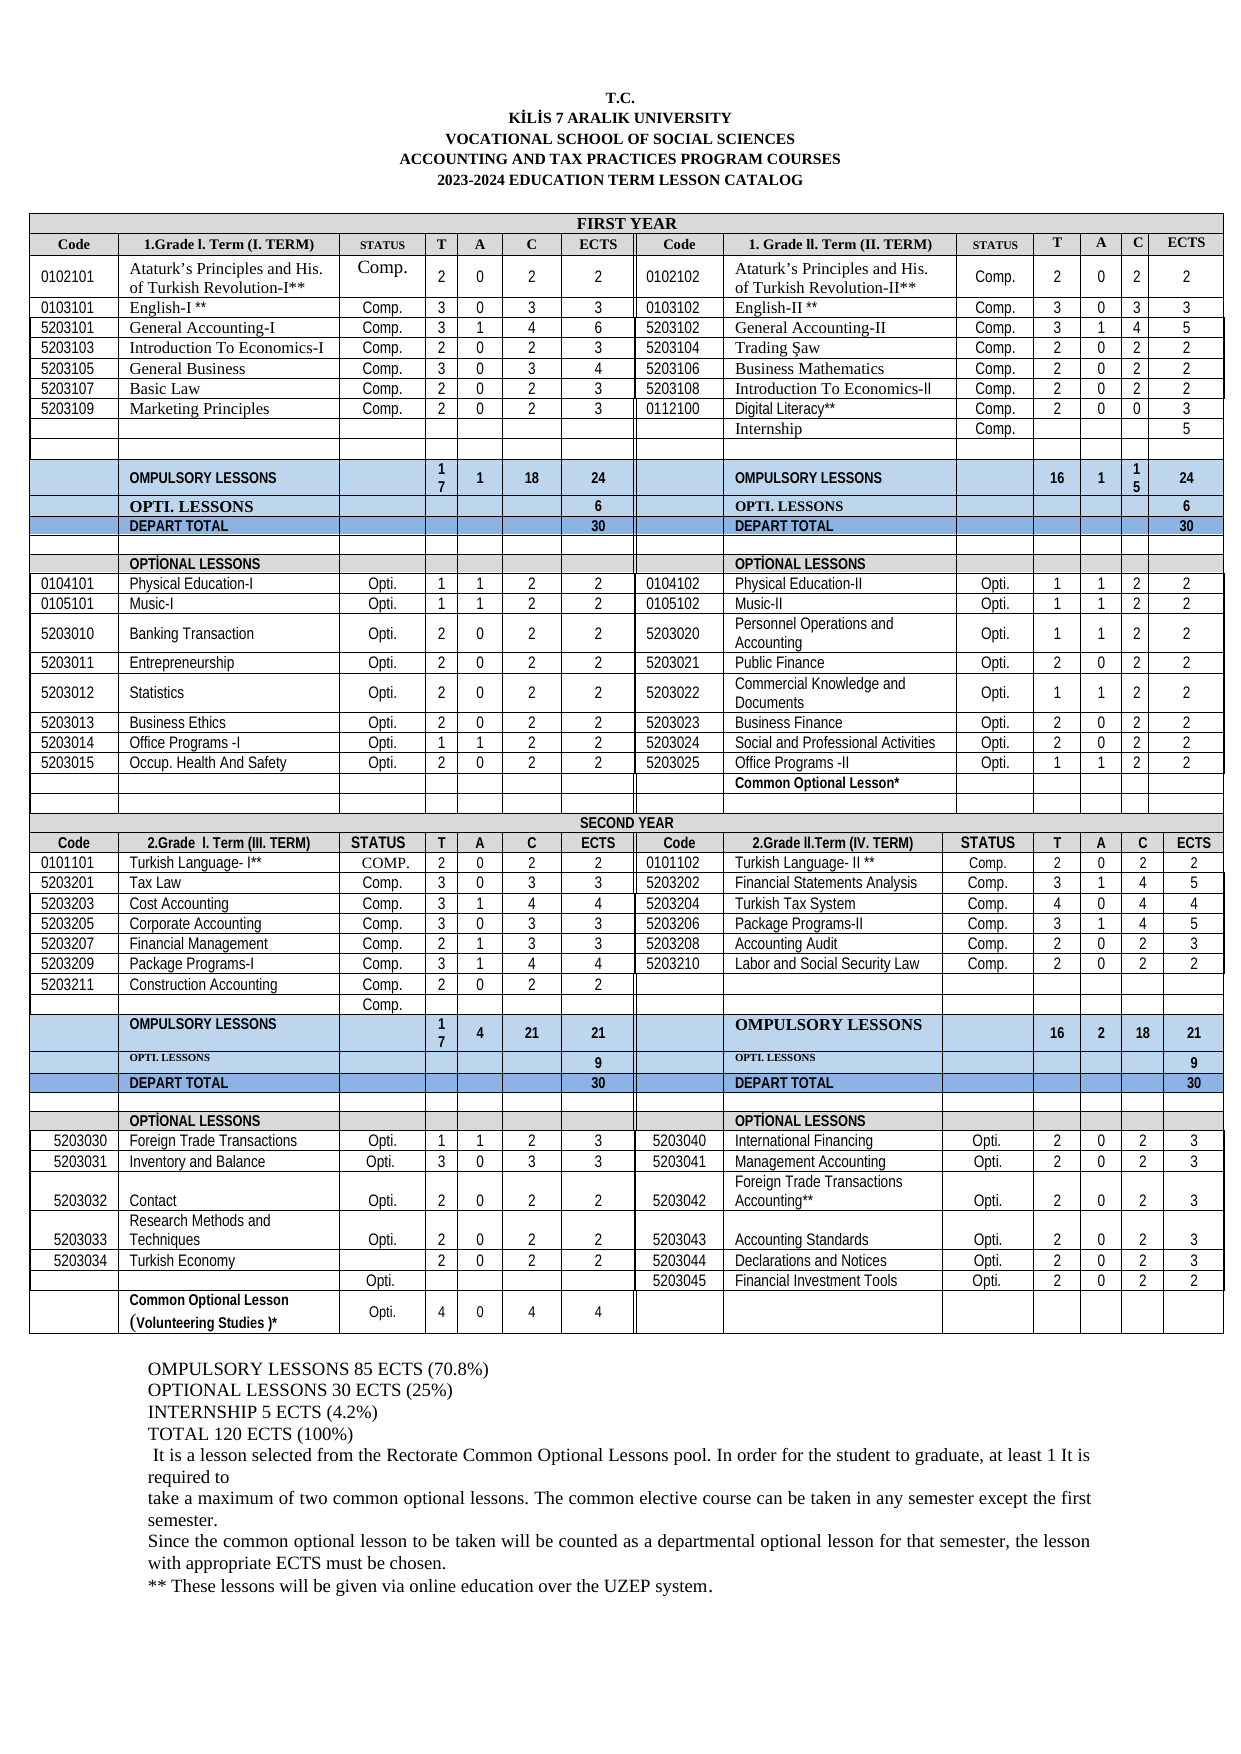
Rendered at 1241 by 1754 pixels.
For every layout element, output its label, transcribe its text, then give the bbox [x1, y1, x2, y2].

table_cell 0 [458, 1211, 502, 1249]
table_cell 0 [1081, 733, 1121, 752]
table_cell 1 [458, 318, 502, 337]
table_cell [340, 419, 425, 438]
table_cell [957, 774, 1033, 793]
table_cell 2 [1081, 1015, 1121, 1051]
table_cell [1122, 1052, 1163, 1073]
table_cell [957, 460, 1033, 495]
table_cell 2 [1122, 1211, 1163, 1249]
table_cell Optional Lessons [724, 555, 956, 572]
table_cell Comp. [340, 256, 425, 297]
table_cell Comp. [340, 359, 425, 378]
table_cell Tax Law [119, 873, 339, 892]
table_cell 5203041 [636, 1151, 723, 1171]
table_cell 5203106 [636, 359, 723, 378]
table_cell [30, 460, 118, 495]
table_cell 24 [1149, 460, 1223, 495]
table_cell 0 [458, 359, 502, 378]
table_cell [943, 974, 1033, 993]
table_cell [1034, 1074, 1080, 1092]
table_cell 3 [1149, 298, 1223, 317]
table_cell [957, 439, 1033, 458]
table_cell [1034, 496, 1080, 516]
table_cell 2 [1034, 1131, 1080, 1150]
table_cell [340, 1093, 425, 1111]
table_cell 5203020 [636, 614, 723, 652]
table_cell [1034, 1093, 1080, 1111]
table_cell 2 [503, 853, 561, 872]
table_cell [943, 1074, 1033, 1092]
table_cell Financial Investment Tools [724, 1271, 942, 1290]
table_cell C [1122, 234, 1148, 255]
table_cell [1122, 1093, 1163, 1111]
table_cell [31, 995, 118, 1014]
table_cell Opti. [957, 574, 1033, 593]
table_cell Opti. [957, 674, 1033, 712]
table_cell [1081, 1291, 1121, 1333]
table_cell [637, 460, 723, 495]
table_cell [562, 1093, 633, 1111]
table_cell 2 [1149, 574, 1223, 593]
table_cell 5203033 [31, 1211, 118, 1249]
table_cell 2 [503, 1250, 561, 1269]
table_cell 2 [503, 399, 561, 418]
table_cell 0 [458, 256, 502, 297]
table_cell Business Mathematics [724, 359, 956, 378]
table_cell General Accounting-I [119, 318, 339, 337]
table_cell 0 [458, 379, 502, 398]
table_cell [1164, 1112, 1223, 1130]
table_cell 2 [503, 379, 561, 398]
table_cell [562, 555, 633, 572]
table_cell [503, 555, 561, 572]
table_cell 2 [1034, 1172, 1080, 1210]
table_cell 2 [503, 713, 561, 732]
table_cell 3 [426, 894, 457, 913]
table_cell DEPART TOTAL [119, 517, 339, 534]
table_cell [957, 496, 1033, 516]
table_cell [1122, 794, 1148, 813]
table_cell 4 [1122, 894, 1163, 913]
table_cell [426, 794, 457, 813]
table_cell [426, 1112, 457, 1130]
table_cell [503, 419, 561, 438]
table_cell C [1122, 833, 1163, 852]
table_cell [1034, 1291, 1080, 1333]
table_cell [957, 536, 1033, 553]
table_cell 2 [1034, 359, 1080, 378]
table_cell [724, 974, 942, 993]
table_cell 0101101 [30, 853, 118, 872]
table_cell 0 [458, 713, 502, 732]
table_cell 5203105 [31, 359, 118, 378]
table_cell 3 [562, 934, 634, 953]
table_cell Introduction To Economics-II [724, 379, 956, 398]
table_cell [724, 794, 956, 813]
table_cell Accounting Audit [724, 934, 942, 953]
table_cell Opti. [943, 1172, 1033, 1210]
table_cell 2 [1034, 338, 1080, 357]
table_cell 5203045 [636, 1271, 723, 1290]
table_cell Physical Education-I [119, 574, 339, 593]
table_cell [1081, 1052, 1121, 1073]
table_cell [1034, 439, 1080, 458]
table_cell [957, 517, 1033, 534]
table_cell Entrepreneurship [119, 653, 339, 672]
table_cell 3 [562, 298, 633, 317]
table_cell 4 [503, 1291, 561, 1333]
table_cell 5203209 [31, 954, 118, 973]
table_cell Financial Statements Analysis [724, 873, 942, 892]
table_cell 5203101 [31, 318, 118, 337]
table_cell 2 [1122, 574, 1148, 593]
table_cell [458, 536, 502, 553]
table_cell [1149, 536, 1223, 553]
table_cell 0 [1081, 379, 1121, 398]
table_cell [1034, 555, 1080, 572]
table_cell 21 [1164, 1015, 1223, 1051]
table_cell 5203034 [31, 1250, 118, 1269]
table_cell 2 [1122, 1151, 1163, 1171]
table_cell Inventory and Balance [119, 1151, 339, 1171]
table_cell 2 [503, 1172, 561, 1210]
table_cell Physical Education-II [724, 574, 956, 593]
table_cell 0104101 [31, 574, 118, 593]
table_cell 15 [1122, 460, 1148, 495]
table_cell Package Programs-II [724, 914, 942, 933]
table_cell [943, 1093, 1033, 1111]
table_cell 2 [1164, 1271, 1223, 1290]
table_cell Banking Transaction [119, 614, 339, 652]
table_cell Comp. [340, 853, 425, 872]
table_cell Comp. [943, 914, 1033, 933]
table_cell [562, 1112, 633, 1130]
table_cell 0 [458, 399, 502, 418]
table_cell [1081, 419, 1121, 438]
table_cell [1122, 555, 1148, 572]
table_cell Turkish Economy [119, 1250, 339, 1269]
table_cell [503, 439, 561, 458]
table_cell 2 [503, 653, 561, 672]
table_cell 30 [1164, 1074, 1223, 1092]
table_cell 1 [458, 934, 502, 953]
table_cell 2 [1034, 954, 1080, 973]
table_cell 1 [1081, 753, 1121, 772]
table_cell [503, 1074, 561, 1092]
table_cell 3 [1164, 1250, 1223, 1269]
table_cell 17 [426, 460, 457, 495]
table_cell 16 [1034, 460, 1080, 495]
table_cell [1122, 536, 1148, 553]
table_cell 2 [503, 338, 561, 357]
table_cell 1 [1081, 574, 1121, 593]
table_cell [426, 1093, 457, 1111]
table_cell 24 [562, 460, 633, 495]
table_cell 5203108 [636, 379, 723, 398]
table_cell [340, 1074, 425, 1092]
table_cell 2 [1122, 753, 1148, 772]
table_cell [503, 1271, 561, 1290]
table_cell 2 [426, 1211, 457, 1249]
table_cell 3 [503, 1151, 561, 1171]
table_cell 3 [562, 338, 634, 357]
table_cell 3 [562, 914, 634, 933]
table_cell 0105102 [636, 594, 723, 613]
table_cell 5203204 [636, 894, 723, 913]
table_cell Comp. [340, 399, 425, 418]
table_cell Opti. [340, 1211, 425, 1249]
table_cell [31, 419, 118, 438]
text VOCATIONAL SCHOOL OF SOCIAL SCIENCES [148, 130, 1092, 148]
table_cell [1149, 555, 1223, 572]
table_cell 0 [1081, 713, 1121, 732]
text T.C. [148, 89, 1092, 107]
table_cell 0 [458, 614, 502, 652]
table_cell 5203010 [31, 614, 118, 652]
table_cell Turkish Tax System [724, 894, 942, 913]
table_cell 2 [1034, 853, 1080, 872]
table_cell 2 [1149, 753, 1223, 772]
table_cell Opti. [340, 733, 425, 752]
table_cell 5203207 [31, 934, 118, 953]
table_cell 1 [426, 733, 457, 752]
table_cell 5203104 [636, 338, 723, 357]
table_cell Comp. [957, 379, 1033, 398]
table_cell Music-I [119, 594, 339, 613]
table_cell Business Ethics [119, 713, 339, 732]
table_cell 3 [1034, 318, 1080, 337]
table_cell 5203015 [31, 753, 118, 772]
table_cell 5203024 [636, 733, 723, 752]
table_cell 4 [503, 954, 561, 973]
table_cell Comp. [957, 419, 1033, 438]
text Since the common optional lesson to be taken will be counted as a departmental optional lesson for that semester, the lesson with appropriate ECTS must be chosen. [148, 1530, 1092, 1573]
table_cell [30, 1052, 118, 1073]
table_cell 3 [1164, 934, 1223, 953]
table_cell OPTİONAL LESSONS [119, 1112, 339, 1130]
table_cell [340, 774, 425, 793]
table_cell Opti. [340, 1151, 425, 1171]
table_cell DEPART TOTAL [724, 517, 956, 534]
table_cell 5203030 [31, 1131, 118, 1150]
table_cell 2 [1122, 653, 1148, 672]
table_cell 2 [426, 753, 457, 772]
table_cell [943, 1112, 1033, 1130]
table_cell [1164, 974, 1223, 993]
table_cell 4 [562, 894, 634, 913]
table_cell 2 [503, 974, 561, 993]
table_cell Foreign Trade Transactions [119, 1131, 339, 1150]
table_cell SECOND YEAR [30, 814, 1223, 832]
table_cell 0 [458, 853, 502, 872]
table_cell 2 [426, 614, 457, 652]
table_cell 3 [503, 914, 561, 933]
table_cell [458, 419, 502, 438]
table_cell English-II ** [724, 298, 956, 317]
table_cell 2 [1122, 379, 1148, 398]
table_cell 5203202 [637, 873, 723, 892]
table_cell 0 [458, 873, 502, 892]
table_cell Opti. [340, 1131, 425, 1150]
table_cell [1081, 1093, 1121, 1111]
table_cell 0 [1081, 894, 1121, 913]
table_cell 2 [503, 614, 561, 652]
table_cell [562, 794, 633, 813]
table_cell [1034, 1052, 1080, 1073]
table_cell 1. Grade ll. Term (II. TERM) [724, 234, 956, 255]
table_cell [943, 1291, 1033, 1333]
table_cell 2 [1149, 674, 1223, 712]
table_cell [637, 974, 723, 993]
table_cell [426, 1271, 457, 1290]
table_cell 2 [1122, 713, 1148, 732]
table_cell [340, 1015, 425, 1051]
table_cell 5 [1164, 914, 1223, 933]
table_cell OMPULSORY LESSONS [119, 460, 339, 495]
table_cell [1081, 1112, 1121, 1130]
table_cell 1 [1034, 594, 1080, 613]
table_cell ECTS [562, 234, 633, 255]
table_cell 4 [458, 1015, 502, 1051]
table_cell 5203107 [31, 379, 118, 398]
table_cell 0103101 [30, 298, 118, 317]
table_cell [1081, 517, 1121, 534]
table_cell [30, 1093, 118, 1111]
table_cell [340, 1112, 425, 1130]
table_cell Code [30, 833, 118, 852]
table_cell Opti. [943, 1131, 1033, 1150]
text It is a lesson selected from the Rectorate Common Optional Lessons pool. In order for the student to graduate, at least 1 It is required to [148, 1444, 1092, 1487]
table_cell Opti. [340, 753, 425, 772]
table_cell 3 [1034, 873, 1080, 892]
table_cell [30, 555, 118, 572]
table_cell 0 [1081, 653, 1121, 672]
table_cell 1 [458, 1131, 502, 1150]
table_cell T [426, 833, 457, 852]
table_cell Opti. [957, 594, 1033, 613]
table_cell Turkish Language- I** [119, 853, 339, 872]
table_cell 2 [1149, 379, 1223, 398]
table_cell [31, 439, 118, 458]
table_cell General Accounting-II [724, 318, 956, 337]
table_cell [1034, 517, 1080, 534]
table_cell 2 [1122, 256, 1148, 297]
table_cell International Financing [724, 1131, 942, 1150]
table_cell 9 [562, 1052, 633, 1073]
table_cell [637, 517, 723, 534]
table_cell [458, 1074, 502, 1092]
table_cell 5203103 [31, 338, 118, 357]
table_cell Corporate Accounting [119, 914, 339, 933]
table_cell Cost Accounting [119, 894, 339, 913]
table_cell 5203206 [636, 914, 723, 933]
table_cell Comp. [340, 338, 425, 357]
table_cell [943, 1052, 1033, 1073]
table_cell 0 [458, 914, 502, 933]
table_cell 0 [458, 298, 502, 317]
table_cell [119, 774, 339, 793]
table_cell 0101102 [637, 853, 723, 872]
table_cell 1 [458, 594, 502, 613]
table_cell [30, 496, 118, 516]
table_cell 0 [1081, 853, 1121, 872]
table_cell [1164, 995, 1223, 1014]
table_cell [503, 517, 561, 534]
table_cell 0 [458, 974, 502, 993]
table_cell 30 [562, 1074, 633, 1092]
table_cell DEPART TOTAL [724, 1074, 942, 1092]
table_cell 3 [1122, 298, 1148, 317]
table_cell 4 [1122, 873, 1163, 892]
table_cell [31, 774, 118, 793]
table_cell Marketing Principles [119, 399, 339, 418]
table_cell OPTI. LESSONS [724, 1052, 942, 1073]
table_cell 2 [426, 974, 457, 993]
table_cell 2 [426, 338, 457, 357]
table_cell [637, 1112, 723, 1130]
table_cell [119, 794, 339, 813]
table_cell [119, 419, 339, 438]
table_cell 2 [426, 256, 457, 297]
table_cell 2 [1122, 954, 1163, 973]
table_cell Social and Professional Activities [724, 733, 956, 752]
table_cell Comp. [340, 954, 425, 973]
table_cell [426, 1052, 457, 1073]
table_cell [340, 460, 425, 495]
table_cell 5203208 [636, 934, 723, 953]
table_cell A [1081, 234, 1121, 255]
table_cell 3 [562, 379, 634, 398]
table_cell 4 [562, 1291, 633, 1333]
table_cell Accounting Standards [724, 1211, 942, 1249]
table_cell optı. Lessons [119, 496, 339, 516]
table_cell [637, 794, 723, 813]
table_cell 0 [1081, 1172, 1121, 1210]
table_cell [637, 774, 723, 793]
table_cell [458, 774, 502, 793]
table_cell 4 [503, 894, 561, 913]
table_cell [340, 439, 425, 458]
table_cell 2 [503, 753, 561, 772]
table_cell 1 [1081, 460, 1121, 495]
text ACCOUNTING AND TAX PRACTICES PROGRAM COURSES [148, 150, 1092, 168]
table_cell [1122, 974, 1163, 993]
table_cell 3 [562, 1131, 634, 1150]
table_cell 16 [1034, 1015, 1080, 1051]
table_cell 5203205 [31, 914, 118, 933]
table_cell [637, 555, 723, 572]
table_cell Opti. [957, 614, 1033, 652]
table_cell [637, 995, 723, 1014]
table_cell 2 [1122, 1172, 1163, 1210]
table_cell 0112100 [637, 399, 723, 418]
table_cell [426, 555, 457, 572]
table_cell Turkish Language- II ** [724, 853, 942, 872]
table_cell [30, 536, 118, 553]
table_cell [503, 1112, 561, 1130]
table_cell Comp. [340, 995, 425, 1014]
table_cell [562, 995, 633, 1014]
table_cell 2 [562, 614, 634, 652]
table_cell Comp. [340, 914, 425, 933]
table_cell 6 [562, 318, 634, 337]
table_cell Comp. [957, 318, 1033, 337]
table_cell Comp. [943, 954, 1033, 973]
table_cell [426, 517, 457, 534]
table_cell Occup. Health And Safety [119, 753, 339, 772]
table_cell Commercial Knowledge and Documents [724, 674, 956, 712]
table_cell 1 [426, 594, 457, 613]
table_cell 2 [562, 713, 634, 732]
table_cell Opti. [943, 1250, 1033, 1269]
table_cell Comp. [943, 873, 1033, 892]
table_cell [637, 439, 723, 458]
table_cell 2 [426, 379, 457, 398]
table_cell [1081, 974, 1121, 993]
table_cell 2 [1122, 733, 1148, 752]
table_cell 0 [458, 1250, 502, 1269]
table_cell 2 [1034, 1271, 1080, 1290]
table_cell 30 [562, 517, 633, 534]
table_cell 2 [562, 674, 634, 712]
table_cell 1 [1081, 914, 1121, 933]
table_cell [458, 995, 502, 1014]
table_cell 2 [1034, 256, 1080, 297]
table_cell [637, 1015, 723, 1051]
table_cell Construction Accounting [119, 974, 339, 993]
table_cell 2 [426, 399, 457, 418]
table_cell Comp. [943, 853, 1033, 872]
table_cell Comp. [943, 934, 1033, 953]
table_cell [426, 536, 457, 553]
table_cell 3 [426, 1151, 457, 1171]
table_cell 2 [1149, 733, 1223, 752]
table_cell [562, 536, 633, 553]
table_cell Comp. [943, 894, 1033, 913]
table_cell [1034, 995, 1080, 1014]
table_cell 4 [1164, 894, 1223, 913]
table_cell 3 [503, 298, 561, 317]
table_cell 3 [1164, 1151, 1223, 1171]
table_cell [1164, 1093, 1223, 1111]
table_cell 5 [1149, 318, 1223, 337]
table_cell C [503, 234, 561, 255]
table_cell Comp. [340, 318, 425, 337]
table_cell Personnel Operations and Accounting [724, 614, 956, 652]
table_cell Code [637, 833, 723, 852]
table_cell ECTS [1149, 234, 1223, 255]
table_cell 2 [426, 1250, 457, 1269]
table_cell 6 [1149, 496, 1223, 516]
table_cell 3 [1164, 1131, 1223, 1150]
table_cell 2.Grade l. Term (III. TERM) [119, 833, 339, 852]
table_cell 0 [1081, 1151, 1121, 1171]
table_cell 1 [1081, 318, 1121, 337]
table_cell [724, 536, 956, 553]
table_cell 2 [1122, 1271, 1163, 1290]
table_cell 5203201 [30, 873, 118, 892]
table_cell OPTİONAL LESSONS [724, 1112, 942, 1130]
table_cell 2 [1149, 359, 1223, 378]
table_cell 2 [1164, 954, 1223, 973]
table_cell [1034, 974, 1080, 993]
table_cell 0 [1081, 1211, 1121, 1249]
table_cell [340, 536, 425, 553]
table_cell 5203040 [636, 1131, 723, 1150]
table_cell [30, 1074, 118, 1092]
table_cell [503, 1093, 561, 1111]
table_cell 4 [1034, 894, 1080, 913]
table_cell 0 [1081, 399, 1121, 418]
table_cell 1 [1081, 674, 1121, 712]
table_cell 2 [426, 713, 457, 732]
table_cell [426, 774, 457, 793]
table_cell 0 [1081, 954, 1121, 973]
table_cell 5203210 [636, 954, 723, 973]
table_cell 5203032 [31, 1172, 118, 1210]
table_cell 21 [503, 1015, 561, 1051]
table_cell 3 [1034, 298, 1080, 317]
table_cell [119, 536, 339, 553]
table_cell [503, 995, 561, 1014]
table_cell 1 [458, 894, 502, 913]
table_cell [637, 419, 723, 438]
table_cell 4 [562, 954, 634, 973]
table_cell [1122, 439, 1148, 458]
table_cell A [458, 234, 502, 255]
table_cell [1122, 419, 1148, 438]
table_cell 5203013 [31, 713, 118, 732]
table_cell [31, 794, 118, 813]
table_cell 5203043 [636, 1211, 723, 1249]
table_cell Common Optional Lesson (Volunteering Studies )* [119, 1291, 339, 1333]
table_cell 2 [562, 853, 633, 872]
table_cell Comp. [957, 399, 1033, 418]
table_cell [1081, 774, 1121, 793]
table_cell [943, 995, 1033, 1014]
table_cell 2 [1122, 594, 1148, 613]
table_cell 2 [1034, 1250, 1080, 1269]
table_cell [1164, 1291, 1223, 1333]
table_cell Opti. [340, 594, 425, 613]
table_cell [1122, 1291, 1163, 1333]
table_cell 1 [458, 460, 502, 495]
table_cell [1081, 794, 1121, 813]
table_cell 2 [503, 1211, 561, 1249]
table_cell [458, 439, 502, 458]
table_cell 5203022 [636, 674, 723, 712]
table_cell 5203042 [636, 1172, 723, 1210]
table_cell 3 [426, 359, 457, 378]
table_cell 5 [1149, 419, 1223, 438]
table_cell 2 [503, 733, 561, 752]
table_cell [458, 794, 502, 813]
table_cell 1 [1034, 674, 1080, 712]
table_cell 2 [1034, 713, 1080, 732]
table_cell [30, 1112, 118, 1130]
table_cell 0 [458, 674, 502, 712]
table_cell [426, 419, 457, 438]
table_cell Opti. [340, 1271, 425, 1290]
table_cell Business Finance [724, 713, 956, 732]
table_cell [503, 536, 561, 553]
text OMPULSORY LESSONS 85 ECTS (70.8%) [148, 1358, 1092, 1379]
table_cell 1 [458, 954, 502, 973]
table_cell English-I ** [119, 298, 339, 317]
table_cell 2 [1149, 256, 1223, 297]
table_cell 3 [562, 873, 633, 892]
table_cell 0 [458, 753, 502, 772]
table_cell DEPART TOTAL [119, 1074, 339, 1092]
table_cell [119, 995, 339, 1014]
table_cell 1 [1081, 614, 1121, 652]
table_cell 4 [1122, 318, 1148, 337]
table_cell 1 [1081, 594, 1121, 613]
table_cell 2 [1149, 653, 1223, 672]
table_cell 3 [562, 1151, 634, 1171]
table_cell 1 [1081, 873, 1121, 892]
table_cell [1149, 794, 1223, 813]
table_cell 2 [562, 1211, 634, 1249]
table_cell ECTS [562, 833, 633, 852]
table_cell 1 [426, 574, 457, 593]
table_cell 2 [1149, 614, 1223, 652]
table_cell [503, 1052, 561, 1073]
table_cell 1.Grade l. Term (I. TERM) [119, 234, 339, 255]
table_cell 0 [1081, 359, 1121, 378]
table_cell 0104102 [636, 574, 723, 593]
table_cell 0 [1081, 256, 1121, 297]
table_cell 2 [562, 594, 634, 613]
table_cell Comp. [340, 873, 425, 892]
table_cell 6 [562, 496, 633, 516]
table_cell [458, 1052, 502, 1073]
table_cell [1122, 995, 1163, 1014]
table_cell Financial Management [119, 934, 339, 953]
table_cell 2 [503, 256, 561, 297]
table_cell 2 [1122, 359, 1148, 378]
table_cell [957, 794, 1033, 813]
table_cell T [1034, 833, 1080, 852]
table_cell 0 [1081, 1131, 1121, 1150]
table_cell [724, 995, 942, 1014]
table_cell 1 [426, 1131, 457, 1150]
table_cell Comp. [957, 256, 1033, 297]
table_cell [1034, 536, 1080, 553]
table_cell 0105101 [31, 594, 118, 613]
table_cell General Business [119, 359, 339, 378]
table_cell [1122, 774, 1148, 793]
table_cell [1149, 774, 1223, 793]
table_cell 1 [1034, 574, 1080, 593]
table_cell 5203021 [636, 653, 723, 672]
table_cell Opti. [340, 1291, 425, 1333]
table_cell 2 [503, 594, 561, 613]
table_cell Statistics [119, 674, 339, 712]
table_cell status [340, 234, 425, 255]
table_cell [426, 1074, 457, 1092]
table_cell [1034, 419, 1080, 438]
table_cell 0102102 [637, 256, 723, 297]
table_cell 3 [1164, 1172, 1223, 1210]
table_cell [562, 1271, 634, 1290]
table_cell 17 [426, 1015, 457, 1051]
table_cell 3 [503, 359, 561, 378]
table_cell Office Programs -II [724, 753, 956, 772]
table_cell 0 [458, 653, 502, 672]
table_cell Office Programs -I [119, 733, 339, 752]
table_cell [1081, 439, 1121, 458]
table_cell Opti. [340, 574, 425, 593]
table_cell 0 [458, 1151, 502, 1171]
table_cell 1 [1034, 614, 1080, 652]
table_cell [562, 439, 633, 458]
table_cell 2 [562, 256, 633, 297]
table_cell 1 [458, 574, 502, 593]
table_cell [637, 1093, 723, 1111]
table_cell [30, 1015, 118, 1051]
table_cell 2 [1122, 338, 1148, 357]
table_cell OMPULSORY LESSONS [724, 1015, 942, 1051]
table_cell 2 [1149, 713, 1223, 732]
table_cell 2 [1122, 1250, 1163, 1269]
table_cell [1122, 1074, 1163, 1092]
table_cell [426, 439, 457, 458]
table_cell Common Optional Lesson* [724, 774, 956, 793]
table_cell [1034, 1112, 1080, 1130]
table_cell Declarations and Notices [724, 1250, 942, 1269]
table_cell [458, 1093, 502, 1111]
table_cell [30, 1291, 118, 1333]
table_cell 21 [562, 1015, 633, 1051]
table_cell [724, 1093, 942, 1111]
table_cell [1122, 496, 1148, 516]
table_cell 5203102 [636, 318, 723, 337]
table_cell 2 [1122, 674, 1148, 712]
table_cell 3 [562, 399, 633, 418]
table_cell [340, 1052, 425, 1073]
table_cell 5203011 [31, 653, 118, 672]
table_cell 2 [1164, 853, 1223, 872]
table_cell 3 [426, 954, 457, 973]
table_cell Public Finance [724, 653, 956, 672]
table_cell [637, 536, 723, 553]
table_cell 18 [503, 460, 561, 495]
table_cell [943, 1015, 1033, 1051]
table_cell status [957, 234, 1033, 255]
table_cell [119, 439, 339, 458]
table_cell Comp. [340, 894, 425, 913]
table_cell [1122, 1112, 1163, 1130]
table_cell OMPULSORY LESSONS [119, 1015, 339, 1051]
table_cell 3 [503, 934, 561, 953]
table_cell ECTS [1164, 833, 1223, 852]
table_cell Opti. [340, 653, 425, 672]
table_cell Internship [724, 419, 956, 438]
table_cell Ataturk’s Principles and His. of Turkish Revolution-II** [724, 256, 956, 297]
table_cell T [426, 234, 457, 255]
table_cell 4 [503, 318, 561, 337]
table_cell Opti. [957, 653, 1033, 672]
table_cell 2 [562, 653, 634, 672]
table_cell Opti. [957, 713, 1033, 732]
table_cell [119, 1271, 339, 1290]
table_cell Contact [119, 1172, 339, 1210]
table_cell C [503, 833, 561, 852]
table_cell Code [637, 234, 723, 255]
table_cell 5203109 [31, 399, 118, 418]
table_cell 5203044 [636, 1250, 723, 1269]
table_cell 5203023 [636, 713, 723, 732]
table_cell [1034, 794, 1080, 813]
table_cell [562, 774, 633, 793]
table_cell Ataturk’s Principles and His. of Turkish Revolution-I** [119, 256, 339, 297]
table_cell 5203211 [31, 974, 118, 993]
table_cell 2 [426, 653, 457, 672]
table_cell 2 [503, 1131, 561, 1150]
table_cell STATUS [340, 833, 425, 852]
table_cell 0102101 [30, 256, 118, 297]
table_cell [119, 1093, 339, 1111]
table_cell [957, 555, 1033, 572]
table_cell Opti. [957, 733, 1033, 752]
table_cell [503, 496, 561, 516]
table_cell [458, 1271, 502, 1290]
table_cell 3 [426, 298, 457, 317]
text 2023-2024 EDUCATION TERM LESSON CATALOG [148, 171, 1092, 189]
table_cell 0 [458, 1291, 502, 1333]
table_cell [724, 1291, 942, 1333]
table_cell STATUS [943, 833, 1033, 852]
table_cell Opti. [340, 1172, 425, 1210]
table_cell Research Methods and Techniques [119, 1211, 339, 1249]
table_cell 2 [426, 853, 457, 872]
table_cell Digital Literacy** [724, 399, 956, 418]
table_cell 2 [1034, 653, 1080, 672]
table_cell 5203031 [31, 1151, 118, 1171]
table_header FIRST YEAR [30, 214, 1223, 233]
table_cell OPTI. LESSONS [119, 1052, 339, 1073]
text KİLİS 7 ARALIK UNIVERSITY [148, 109, 1092, 127]
table_cell [31, 1271, 118, 1290]
table_cell [458, 496, 502, 516]
table_cell 0 [458, 1172, 502, 1210]
table_cell [1122, 517, 1148, 534]
table_cell [562, 419, 633, 438]
table_cell 3 [1164, 1211, 1223, 1249]
table_cell 0 [1081, 1271, 1121, 1290]
table_cell Opti. [340, 614, 425, 652]
table_cell [503, 774, 561, 793]
table_cell 2 [1034, 934, 1080, 953]
table_cell 4 [426, 1291, 457, 1333]
table_cell 2 [1149, 594, 1223, 613]
table_cell 5 [1164, 873, 1223, 892]
table_cell [340, 794, 425, 813]
table_cell 9 [1164, 1052, 1223, 1073]
table_cell Comp. [957, 298, 1033, 317]
table_cell Code [30, 234, 118, 255]
table_cell 2.Grade ll.Term (IV. TERM) [724, 833, 942, 852]
table_cell [458, 555, 502, 572]
table_cell 3 [1149, 399, 1223, 418]
table_cell 2 [562, 1172, 634, 1210]
table_cell Opti. [943, 1211, 1033, 1249]
table_cell Labor and Social Security Law [724, 954, 942, 973]
table_cell [426, 995, 457, 1014]
table_cell Music-II [724, 594, 956, 613]
table_cell Comp. [340, 974, 425, 993]
table_cell [637, 1052, 723, 1073]
table_cell 2 [562, 1250, 634, 1269]
table_cell [340, 555, 425, 572]
table_cell OMPULSORY LESSONS [724, 460, 956, 495]
table_cell Opti. [943, 1151, 1033, 1171]
table_cell Comp. [340, 934, 425, 953]
table_cell 2 [1122, 1131, 1163, 1150]
table_cell Comp. [957, 338, 1033, 357]
text take a maximum of two common optional lessons. The common elective course can be taken in any semester except the first semester. [148, 1487, 1092, 1530]
text OPTIONAL LESSONS 30 ECTS (25%) [148, 1379, 1092, 1401]
table_cell 2 [1034, 379, 1080, 398]
table_cell [340, 517, 425, 534]
table_cell Comp. [957, 359, 1033, 378]
table_cell [1081, 536, 1121, 553]
table_cell 5203203 [31, 894, 118, 913]
table_cell Optional Lessons [119, 555, 339, 572]
table_cell 2 [1034, 1211, 1080, 1249]
table_cell 1 [458, 733, 502, 752]
table_cell 2 [1034, 733, 1080, 752]
table_cell 2 [426, 1172, 457, 1210]
table_cell 2 [1034, 1151, 1080, 1171]
table_cell 5203012 [31, 674, 118, 712]
table_cell Introduction To Economics-I [119, 338, 339, 357]
table_cell 2 [1149, 338, 1223, 357]
text INTERNSHIP 5 ECTS (4.2%) [148, 1401, 1092, 1422]
table_cell [1081, 1074, 1121, 1092]
table_cell 2 [426, 934, 457, 953]
table_cell [426, 496, 457, 516]
table_cell 0 [458, 338, 502, 357]
table_cell 3 [503, 873, 561, 892]
table_cell 2 [562, 574, 634, 593]
table_cell [503, 794, 561, 813]
table_cell 0 [1122, 399, 1148, 418]
table_cell 2 [1034, 399, 1080, 418]
table_cell Opti. [943, 1271, 1033, 1290]
table_cell 2 [562, 974, 633, 993]
table_cell [1149, 439, 1223, 458]
table_cell Opti. [340, 674, 425, 712]
table_cell Basic Law [119, 379, 339, 398]
table_cell 3 [1034, 914, 1080, 933]
table_cell [458, 1112, 502, 1130]
table_cell [724, 439, 956, 458]
table_cell [637, 496, 723, 516]
table_cell 1 [1034, 753, 1080, 772]
table_cell 3 [426, 914, 457, 933]
table_cell 2 [1122, 614, 1148, 652]
table_cell 2 [1122, 934, 1163, 953]
table_cell 0103102 [637, 298, 723, 317]
table_cell 0 [1081, 298, 1121, 317]
table_cell 0 [1081, 934, 1121, 953]
table_cell optı. Lessons [724, 496, 956, 516]
table_cell [30, 517, 118, 534]
table_cell 2 [1122, 853, 1163, 872]
table_cell [637, 1074, 723, 1092]
text TOTAL 120 ECTS (100%) [148, 1422, 1092, 1444]
table_cell 2 [503, 674, 561, 712]
text ** These lessons will be given via online education over the UZEP system. [148, 1573, 1092, 1597]
table_cell 30 [1149, 517, 1223, 534]
table_cell Trading Şaw [724, 338, 956, 357]
table_cell 5203025 [636, 753, 723, 772]
table_cell Opti. [340, 713, 425, 732]
table_cell 2 [562, 753, 634, 772]
table_cell Comp. [340, 298, 425, 317]
table_cell 4 [1122, 914, 1163, 933]
table_cell Opti. [957, 753, 1033, 772]
table_cell Foreign Trade Transactions Accounting** [724, 1172, 942, 1210]
table_cell 2 [503, 574, 561, 593]
table_cell 0 [1081, 1250, 1121, 1269]
table_cell 4 [562, 359, 634, 378]
table_cell [340, 496, 425, 516]
table_cell 3 [426, 873, 457, 892]
table_cell A [1081, 833, 1121, 852]
table_cell 2 [426, 674, 457, 712]
table_cell [1081, 496, 1121, 516]
table_cell [1081, 555, 1121, 572]
table_cell Comp. [340, 379, 425, 398]
table_cell 18 [1122, 1015, 1163, 1051]
table_cell 0 [1081, 338, 1121, 357]
table_cell [637, 1291, 723, 1333]
table_cell [340, 1250, 425, 1269]
table_cell T [1034, 234, 1080, 255]
table_cell Package Programs-I [119, 954, 339, 973]
table_cell [1081, 995, 1121, 1014]
table_cell A [458, 833, 502, 852]
table_cell Management Accounting [724, 1151, 942, 1171]
table_cell 2 [562, 733, 634, 752]
table_cell 5203014 [31, 733, 118, 752]
table_cell [458, 517, 502, 534]
table_cell 3 [426, 318, 457, 337]
table_cell [1034, 774, 1080, 793]
